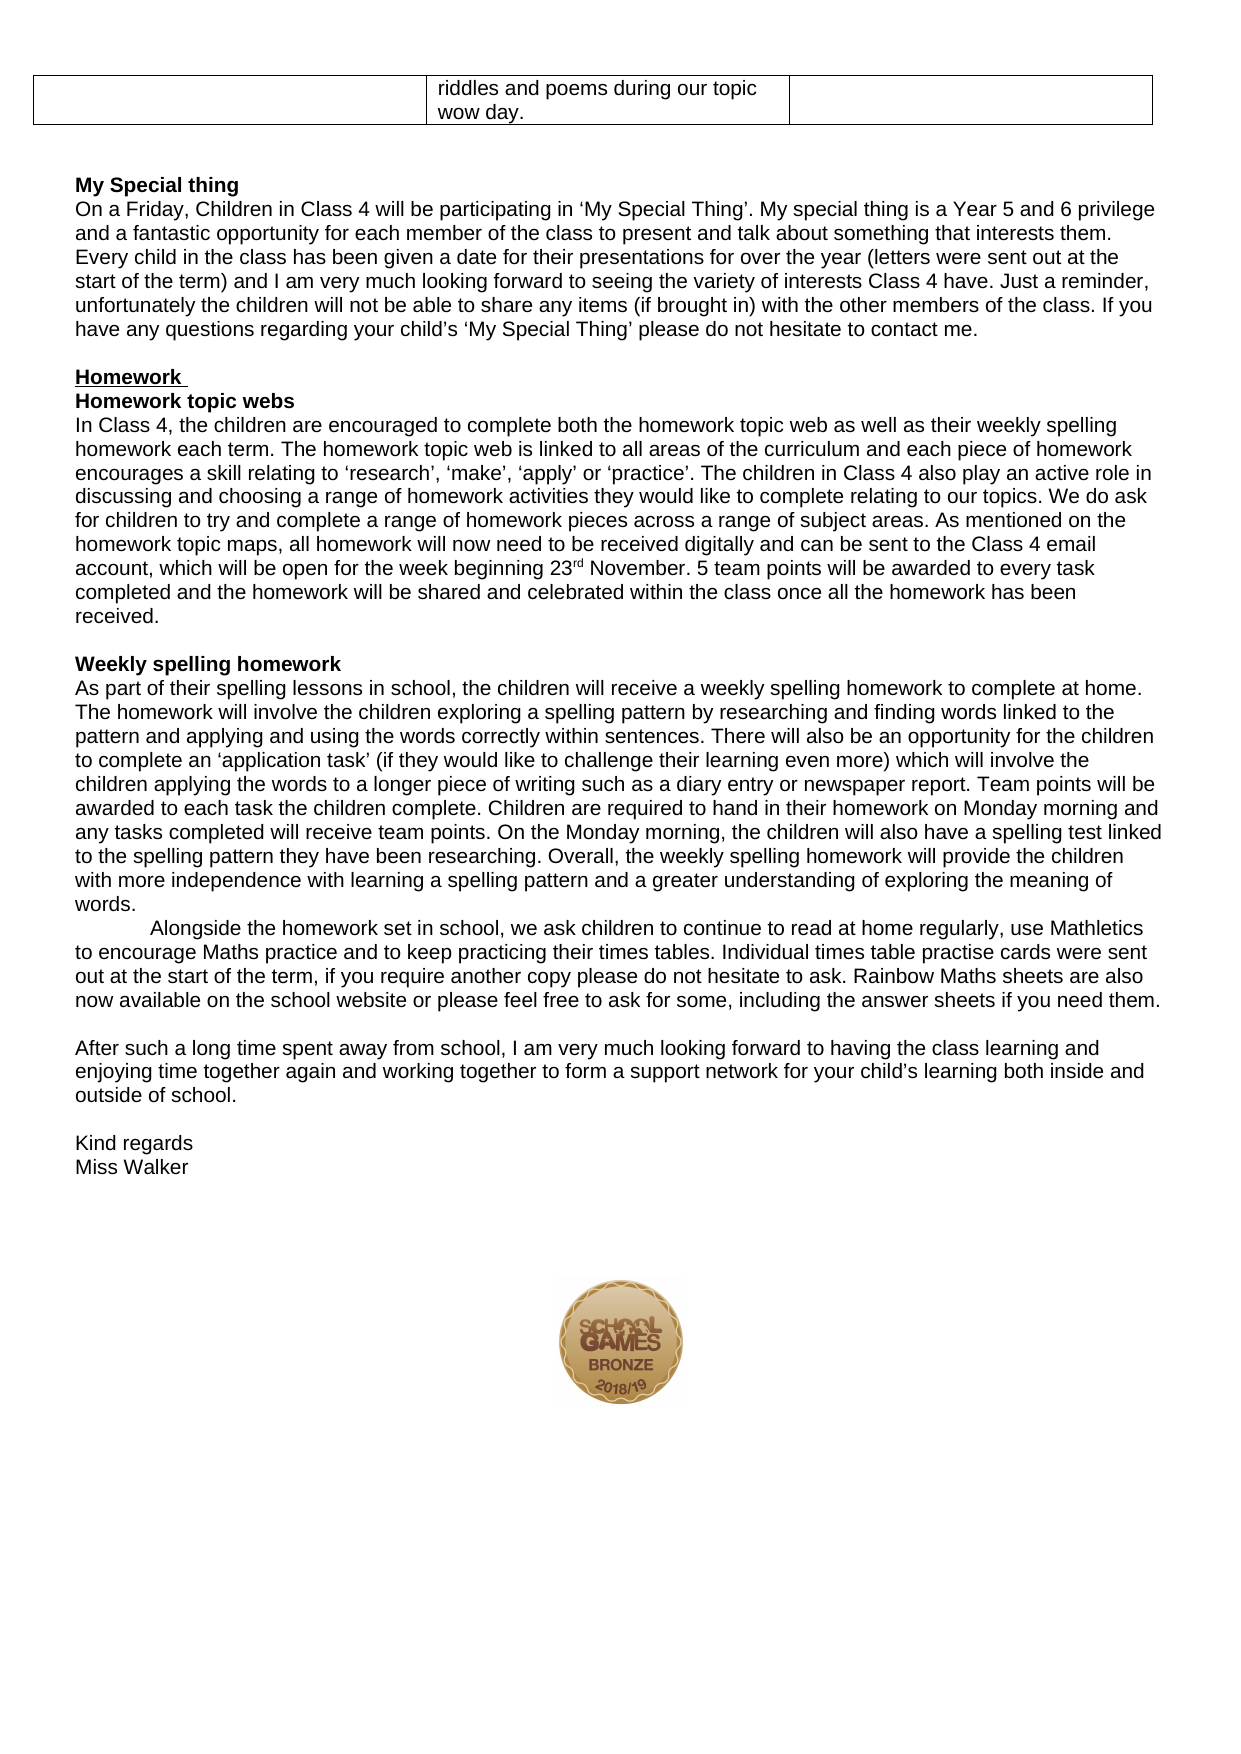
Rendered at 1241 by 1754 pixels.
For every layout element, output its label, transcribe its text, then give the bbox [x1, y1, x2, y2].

text On a Friday, Children in Class 4 will be participating in ‘My Special Thing’. My special thing is a Year 5 and 6 privilege and a fantastic opportunity for each member of the class to present and talk about something that interests them. Every child in the class has been given a date for their presentations for over the year (letters were sent out at the start of the term) and I am very much looking forward to seeing the variety of interests Class 4 have. Just a reminder, unfortunately the children will not be able to share any items (if brought in) with the other members of the class. If you have any questions regarding your child’s ‘My Special Thing’ please do not hesitate to contact me. [75, 197, 1165, 341]
text As part of their spelling lessons in school, the children will receive a weekly spelling homework to complete at home. The homework will involve the children exploring a spelling pattern by researching and finding words linked to the pattern and applying and using the words correctly within sentences. There will also be an opportunity for the children to complete an ‘application task’ (if they would like to challenge their learning even more) which will involve the children applying the words to a longer piece of writing such as a diary entry or newspaper report. Team points will be awarded to each task the children complete. Children are required to hand in their homework on Monday morning and any tasks completed will receive team points. On the Monday morning, the children will also have a spelling test linked to the spelling pattern they have been researching. Overall, the weekly spelling homework will provide the children with more independence with learning a spelling pattern and a greater understanding of exploring the meaning of words. [75, 676, 1165, 916]
text Weekly spelling homework [75, 652, 1165, 676]
text My Special thing [75, 173, 1165, 197]
text Homework [75, 364, 1165, 388]
text Miss Walker [75, 1155, 1165, 1179]
picture [555, 1276, 687, 1408]
text In Class 4, the children are encouraged to complete both the homework topic web as well as their weekly spelling homework each term. The homework topic web is linked to all areas of the curriculum and each piece of homework encourages a skill relating to ‘research’, ‘make’, ‘apply’ or ‘practice’. The children in Class 4 also play an active role in discussing and choosing a range of homework activities they would like to complete relating to our topics. We do ask for children to try and complete a range of homework pieces across a range of subject areas. As mentioned on the homework topic maps, all homework will now need to be received digitally and can be sent to the Class 4 email account, which will be open for the week beginning 23rd November. 5 team points will be awarded to every task completed and the homework will be shared and celebrated within the class once all the homework has been received. [75, 412, 1165, 628]
text After such a long time spent away from school, I am very much looking forward to having the class learning and enjoying time together again and working together to form a support network for your child’s learning both inside and outside of school. [75, 1035, 1165, 1107]
text Alongside the homework set in school, we ask children to continue to read at home regularly, use Mathletics to encourage Maths practice and to keep practicing their times tables. Individual times table practise cards were sent out at the start of the term, if you require another copy please do not hesitate to ask. Rainbow Maths sheets are also now available on the school website or please feel free to ask for some, including the answer sheets if you need them. [75, 916, 1165, 1011]
text Kind regards [75, 1131, 1165, 1155]
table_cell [790, 76, 1152, 124]
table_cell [427, 76, 789, 124]
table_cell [34, 76, 426, 124]
text Homework topic webs [75, 388, 1165, 412]
